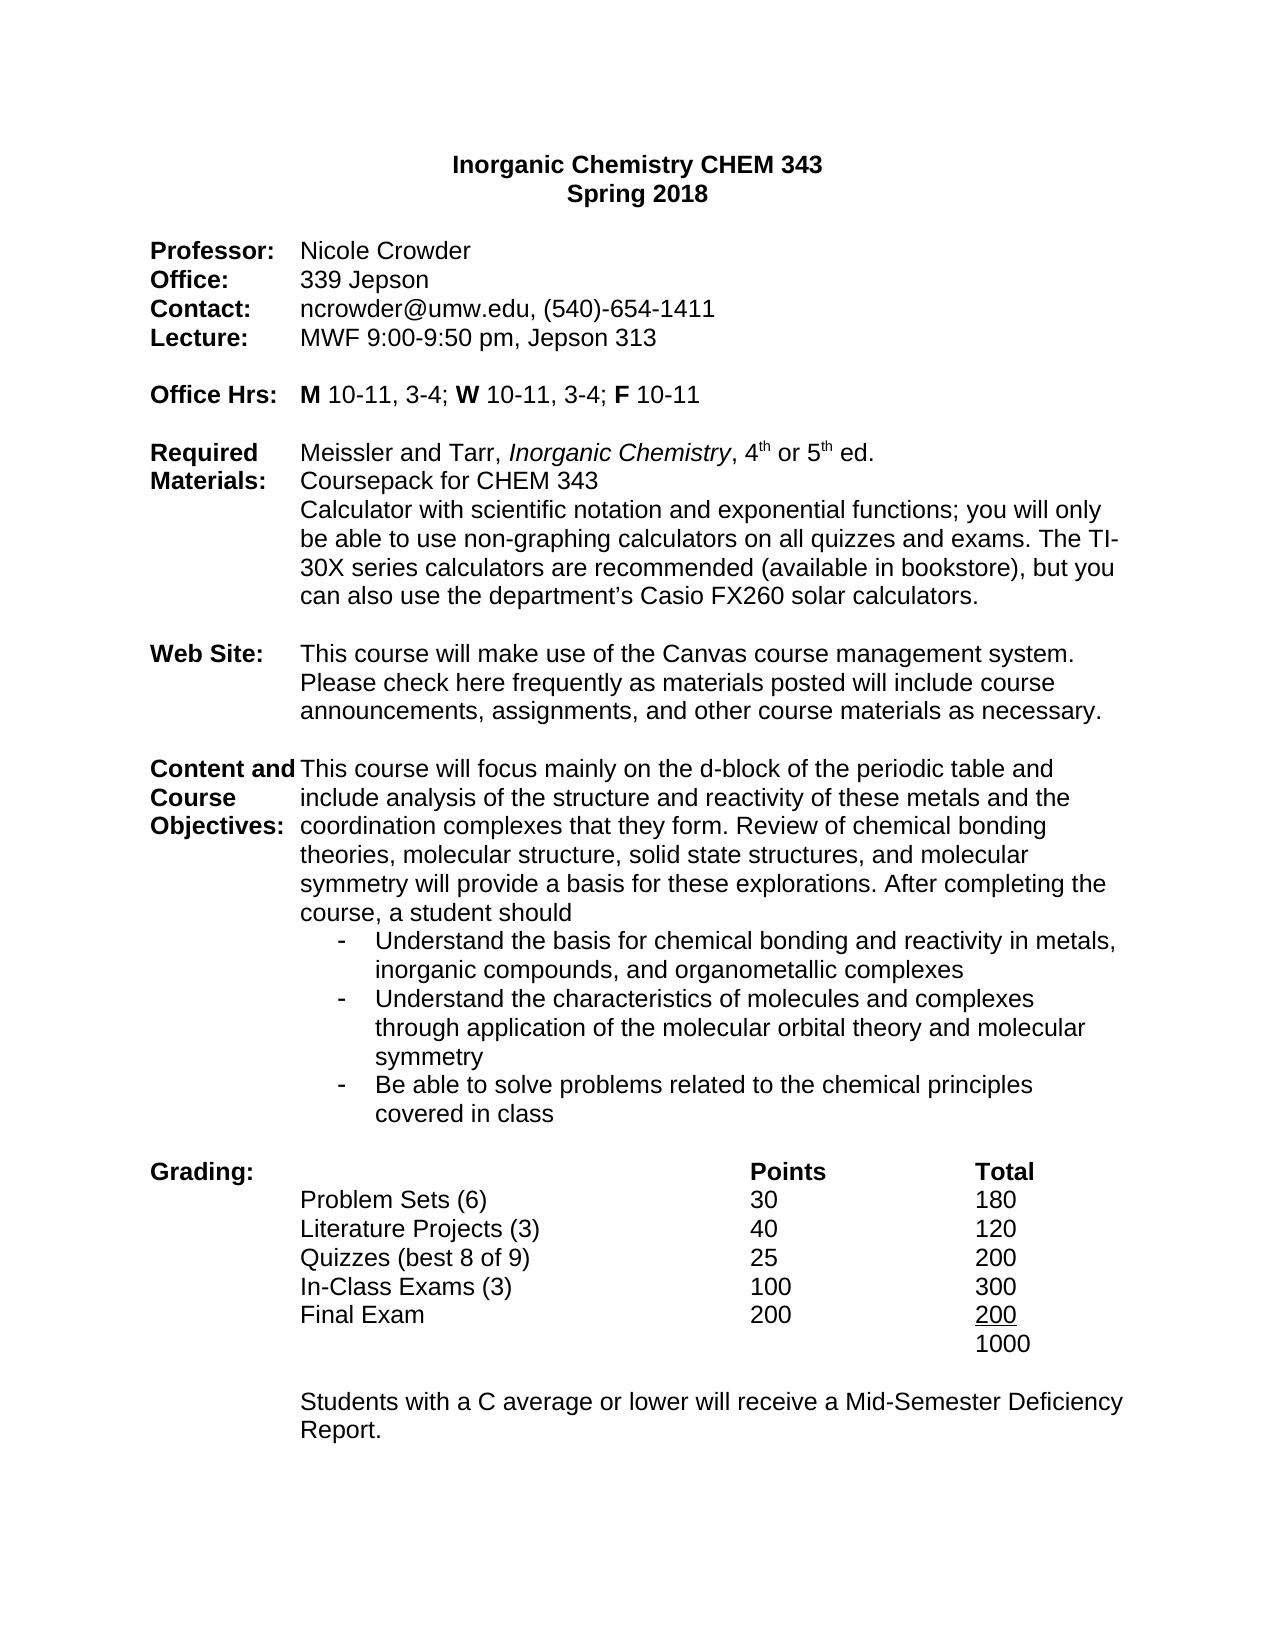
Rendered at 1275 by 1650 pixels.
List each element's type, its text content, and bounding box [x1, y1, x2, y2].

text Problem Sets (6) 30 180 [150, 1185, 1125, 1214]
text Content and This course will focus mainly on the d-block of the periodic table and [150, 754, 1125, 782]
text Quizzes (best 8 of 9) 25 200 [300, 1243, 1125, 1272]
text Calculator with scientific notation and exponential functions; you will only be able to use non-graphing calculators on all quizzes and exams. The TI-30X series calculators are recommended (available in bookstore), but you can also use the department’s Casio FX260 solar calculators. [150, 495, 1125, 610]
text Final Exam 200 200 [150, 1300, 1125, 1329]
text Office Hrs: M 10-11, 3-4; W 10-11, 3-4; F 10-11 [150, 380, 1125, 409]
text Grading: Points Total [150, 1157, 1125, 1185]
text Students with a C average or lower will receive a Mid-Semester Deficiency Report. [300, 1387, 1125, 1444]
text Objectives: coordination complexes that they form. Review of chemical bonding theories, molecular structure, solid state structures, and molecular symmetry will provide a basis for these explorations. After completing the course, a student should [150, 811, 1125, 926]
list Understand the characteristics of molecules and complexes through application of the molecular orbital theory and molecular symmetry [337, 984, 1125, 1070]
list Understand the basis for chemical bonding and reactivity in metals, inorganic compounds, and organometallic complexes [337, 926, 1125, 984]
text Web Site: This course will make use of the Canvas course management system. Please check here frequently as materials posted will include course announcements, assignments, and other course materials as necessary. [150, 639, 1125, 725]
text Lecture: MWF 9:00-9:50 pm, Jepson 313 [150, 322, 1125, 351]
text Office: 339 Jepson [150, 265, 1125, 294]
text In-Class Exams (3) 100 300 [300, 1272, 1125, 1300]
text 1000 [150, 1329, 1125, 1358]
text Course include analysis of the structure and reactivity of these metals and the [150, 782, 1125, 811]
text Literature Projects (3) 40 120 [300, 1214, 1125, 1243]
text Materials: Coursepack for CHEM 343 [150, 466, 1125, 495]
text Contact: ncrowder@umw.edu, (540)-654-1411 [150, 294, 1125, 322]
text Required Meissler and Tarr, Inorganic Chemistry, 4th or 5th ed. [150, 437, 1125, 466]
text Professor: Nicole Crowder [150, 236, 1125, 265]
text Spring 2018 [150, 179, 1125, 207]
text Inorganic Chemistry CHEM 343 [150, 150, 1125, 179]
list Be able to solve problems related to the chemical principles covered in class [337, 1070, 1125, 1128]
